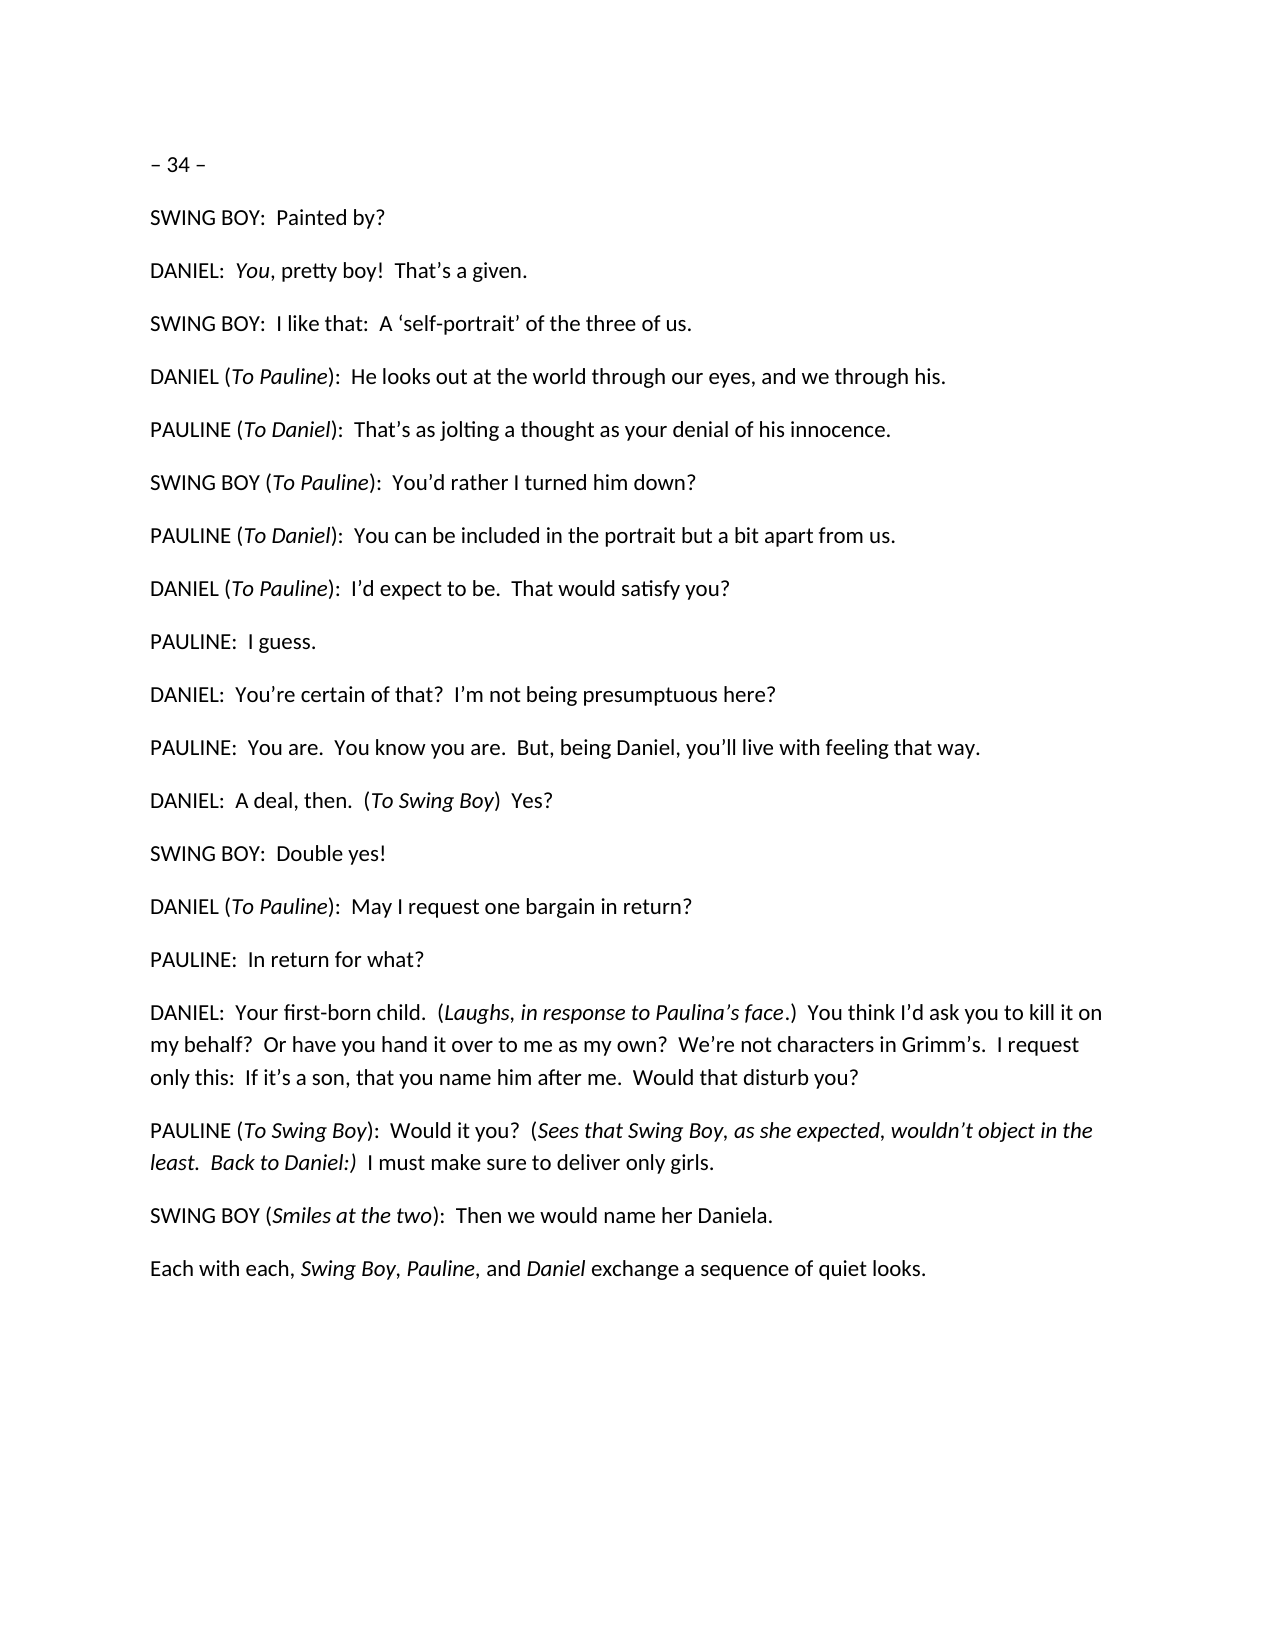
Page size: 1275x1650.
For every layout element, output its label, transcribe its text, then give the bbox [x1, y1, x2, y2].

text PAULINE (To Swing Boy): Would it you? (Sees that Swing Boy, as she expected, wouldn’t object in the least. Back to Daniel:) I must make sure to deliver only girls. [150, 1116, 1125, 1176]
text Each with each, Swing Boy, Pauline, and Daniel exchange a sequence of quiet looks. [150, 1254, 1125, 1282]
text SWING BOY: Double yes! [150, 839, 1125, 867]
text DANIEL (To Pauline): I’d expect to be. That would satisfy you? [150, 574, 1125, 602]
text DANIEL: You, pretty boy! That’s a given. [150, 256, 1125, 284]
text DANIEL: Your first-born child. (Laughs, in response to Paulina’s face.) You think I’d ask you to kill it on my behalf? Or have you hand it over to me as my own? We’re not characters in Grimm’s. I request only this: If it’s a son, that you name him after me. Would that disturb you? [150, 998, 1125, 1091]
text PAULINE (To Daniel): That’s as jolting a thought as your denial of his innocence. [150, 415, 1125, 443]
text DANIEL: A deal, then. (To Swing Boy) Yes? [150, 786, 1125, 814]
text DANIEL: You’re certain of that? I’m not being presumptuous here? [150, 680, 1125, 708]
text PAULINE (To Daniel): You can be included in the portrait but a bit apart from us. [150, 521, 1125, 549]
text SWING BOY (Smiles at the two): Then we would name her Daniela. [150, 1201, 1125, 1229]
text SWING BOY: Painted by? [150, 203, 1125, 231]
text DANIEL (To Pauline): He looks out at the world through our eyes, and we through his. [150, 362, 1125, 390]
text PAULINE: I guess. [150, 627, 1125, 655]
text – 34 – [150, 150, 1125, 178]
text PAULINE: In return for what? [150, 945, 1125, 973]
text PAULINE: You are. You know you are. But, being Daniel, you’ll live with feeling that way. [150, 733, 1125, 761]
text SWING BOY (To Pauline): You’d rather I turned him down? [150, 468, 1125, 496]
text SWING BOY: I like that: A ‘self-portrait’ of the three of us. [150, 309, 1125, 337]
text DANIEL (To Pauline): May I request one bargain in return? [150, 892, 1125, 920]
